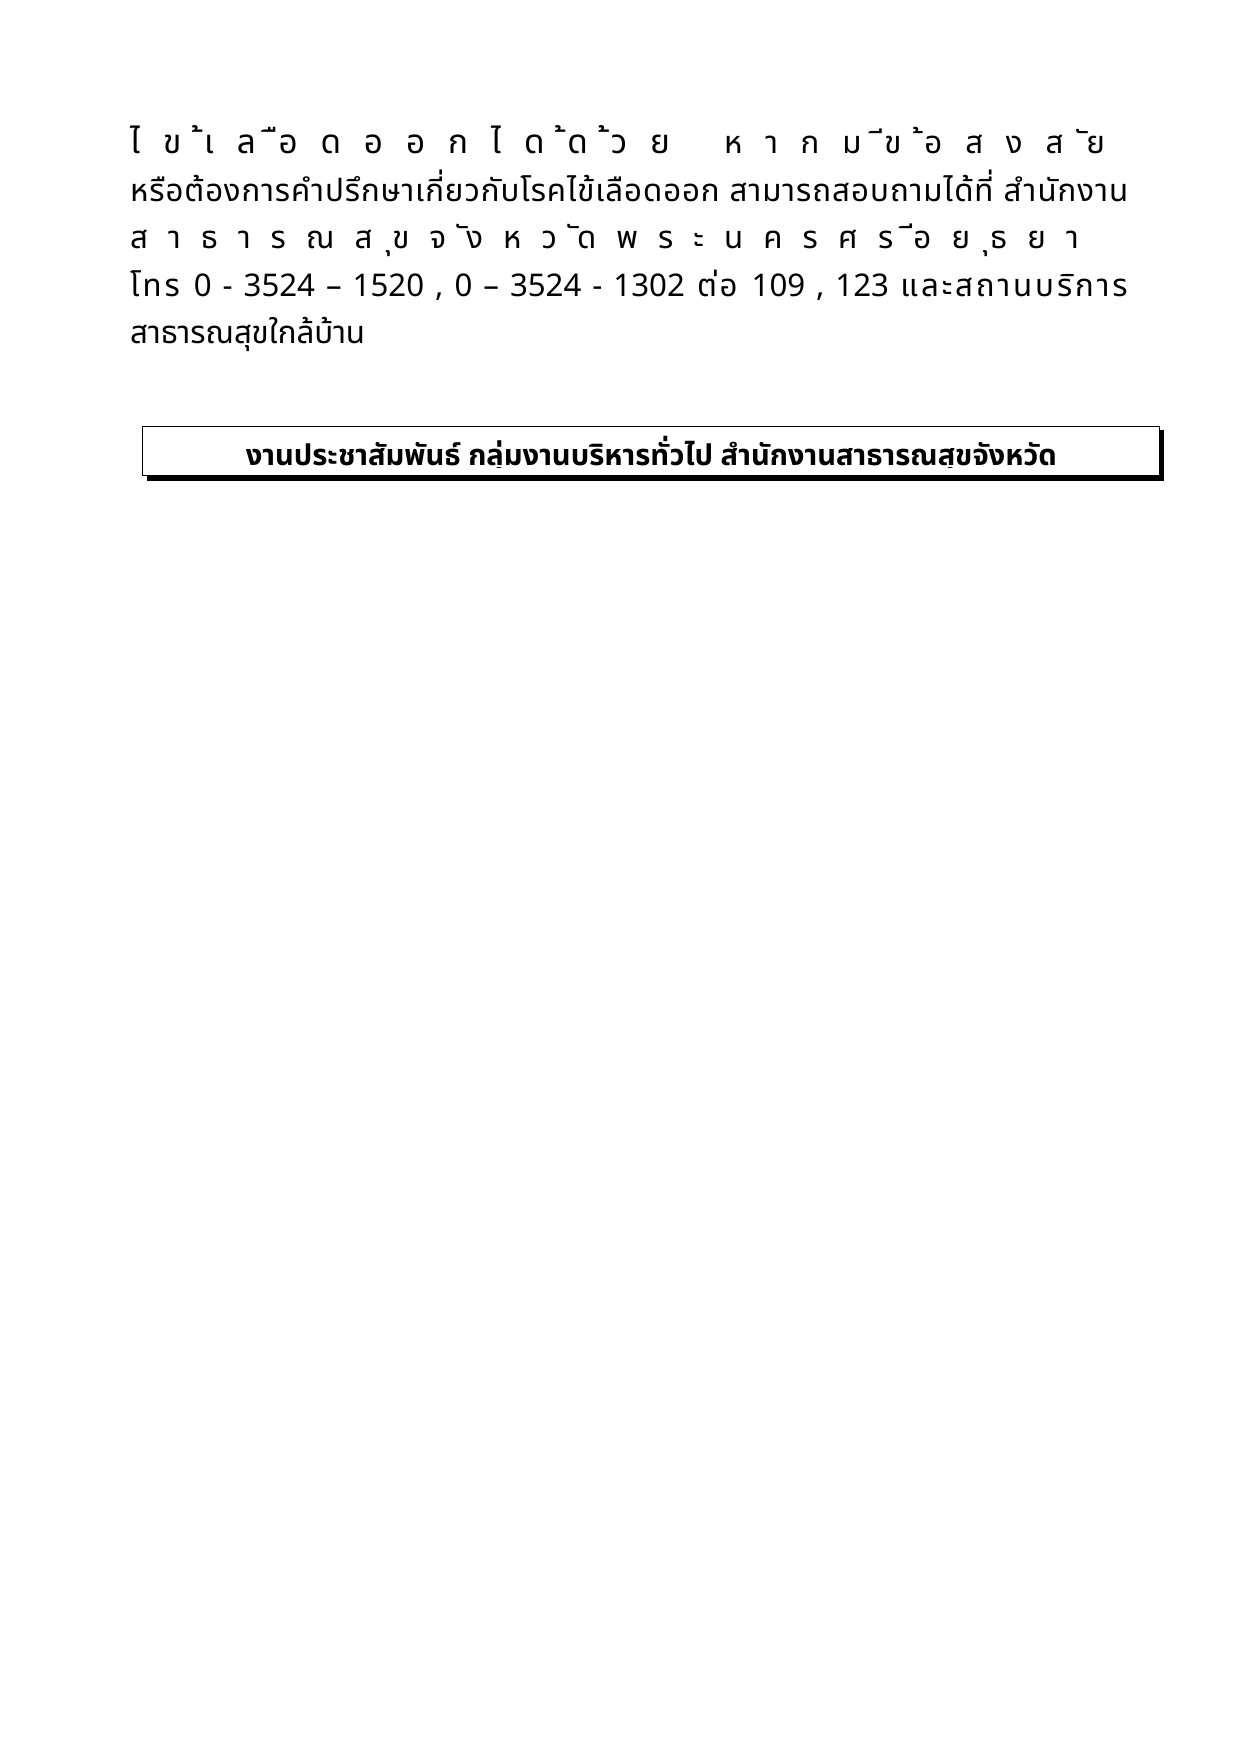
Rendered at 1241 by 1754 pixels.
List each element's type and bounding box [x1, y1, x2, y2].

text [130, 118, 1128, 358]
